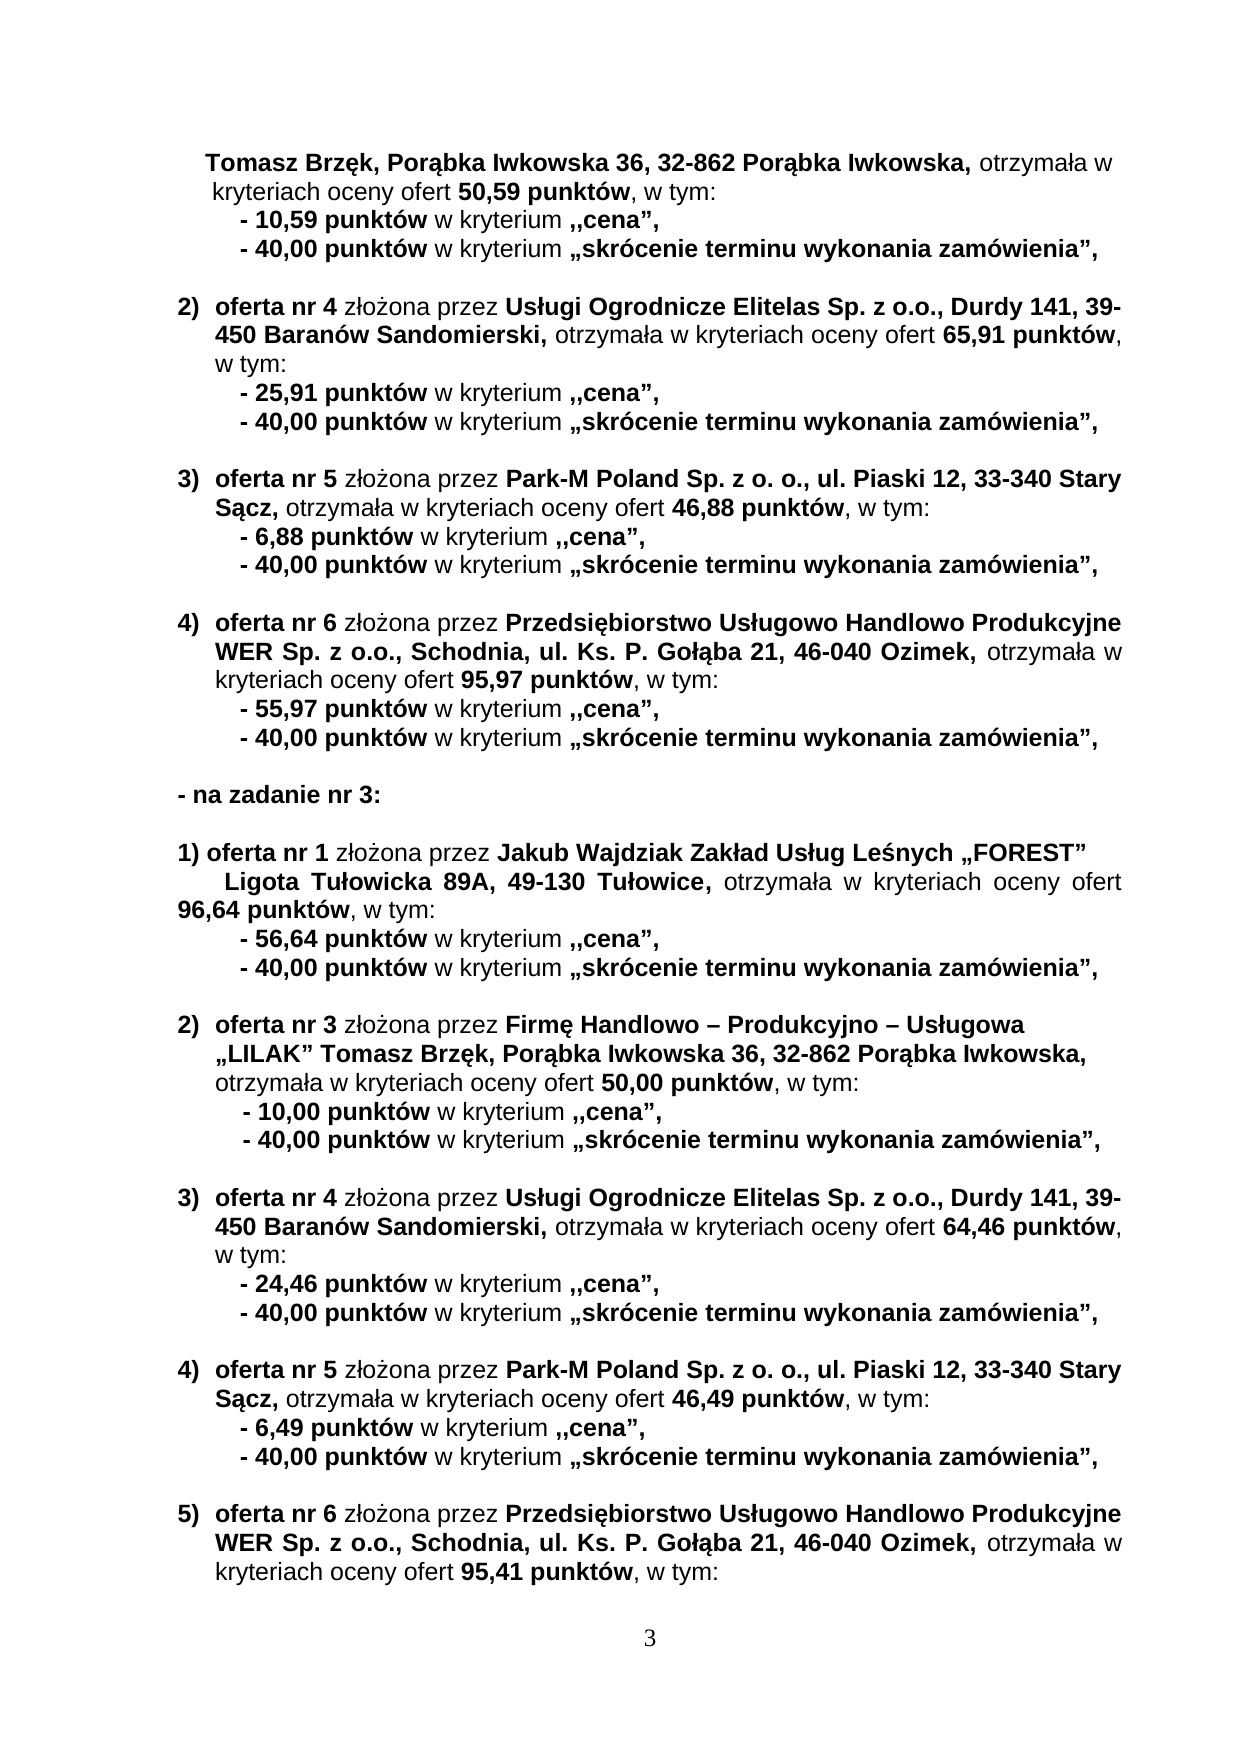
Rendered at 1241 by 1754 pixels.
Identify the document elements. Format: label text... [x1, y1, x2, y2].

list - 40,00 punktów w kryterium „skrócenie terminu wykonania zamówienia”, [215, 1125, 1122, 1154]
text - 55,97 punktów w kryterium ,,cena”, [177, 694, 1122, 723]
text Ligota Tułowicka 89A, 49-130 Tułowice, otrzymała w kryteriach oceny ofert 96,64 punktów, w tym: [177, 866, 1122, 924]
text - na zadanie nr 3: [177, 780, 1122, 809]
text 1) oferta nr 1 złożona przez Jakub Wajdziak Zakład Usług Leśnych „FOREST” [177, 838, 1122, 866]
list oferta nr 5 złożona przez Park-M Poland Sp. z o. o., ul. Piaski 12, 33-340 Stary Sącz, otrzymała w kryteriach oceny ofert 46,88 punktów, w tym: [177, 464, 1122, 521]
text - 40,00 punktów w kryterium „skrócenie terminu wykonania zamówienia”, [177, 723, 1122, 751]
list - 10,00 punktów w kryterium ,,cena”, [215, 1096, 1122, 1125]
list oferta nr 6 złożona przez Przedsiębiorstwo Usługowo Handlowo Produkcyjne WER Sp. z o.o., Schodnia, ul. Ks. P. Gołąba 21, 46-040 Ozimek, otrzymała w kryteriach oceny ofert 95,41 punktów, w tym: [177, 1499, 1122, 1585]
text - 6,49 punktów w kryterium ,,cena”, [177, 1413, 1122, 1441]
list oferta nr 3 złożona przez Firmę Handlowo – Produkcyjno – Usługowa „LILAK” Tomasz Brzęk, Porąbka Iwkowska 36, 32-862 Porąbka Iwkowska, otrzymała w kryteriach oceny ofert 50,00 punktów, w tym: [177, 1010, 1122, 1096]
text - 40,00 punktów w kryterium „skrócenie terminu wykonania zamówienia”, [177, 550, 1122, 579]
text - 24,46 punktów w kryterium ,,cena”, [177, 1269, 1122, 1298]
list oferta nr 4 złożona przez Usługi Ogrodnicze Elitelas Sp. z o.o., Durdy 141, 39-450 Baranów Sandomierski, otrzymała w kryteriach oceny ofert 65,91 punktów, w tym: [177, 291, 1122, 378]
text - 40,00 punktów w kryterium „skrócenie terminu wykonania zamówienia”, [177, 1298, 1122, 1326]
text - 40,00 punktów w kryterium „skrócenie terminu wykonania zamówienia”, [177, 406, 1122, 435]
text - 40,00 punktów w kryterium „skrócenie terminu wykonania zamówienia”, [177, 234, 1122, 263]
text Tomasz Brzęk, Porąbka Iwkowska 36, 32-862 Porąbka Iwkowska, otrzymała w [177, 148, 1122, 176]
text - 25,91 punktów w kryterium ,,cena”, [177, 378, 1122, 406]
text - 6,88 punktów w kryterium ,,cena”, [177, 521, 1122, 550]
list oferta nr 5 złożona przez Park-M Poland Sp. z o. o., ul. Piaski 12, 33-340 Stary Sącz, otrzymała w kryteriach oceny ofert 46,49 punktów, w tym: [177, 1355, 1122, 1413]
text - 10,59 punktów w kryterium ,,cena”, [177, 205, 1122, 234]
list oferta nr 4 złożona przez Usługi Ogrodnicze Elitelas Sp. z o.o., Durdy 141, 39-450 Baranów Sandomierski, otrzymała w kryteriach oceny ofert 64,46 punktów, w tym: [177, 1183, 1122, 1269]
text kryteriach oceny ofert 50,59 punktów, w tym: [177, 176, 1122, 205]
text - 56,64 punktów w kryterium ,,cena”, [177, 924, 1122, 953]
list oferta nr 6 złożona przez Przedsiębiorstwo Usługowo Handlowo Produkcyjne WER Sp. z o.o., Schodnia, ul. Ks. P. Gołąba 21, 46-040 Ozimek, otrzymała w kryteriach oceny ofert 95,97 punktów, w tym: [177, 608, 1122, 694]
text - 40,00 punktów w kryterium „skrócenie terminu wykonania zamówienia”, [177, 1441, 1122, 1470]
text - 40,00 punktów w kryterium „skrócenie terminu wykonania zamówienia”, [177, 953, 1122, 981]
